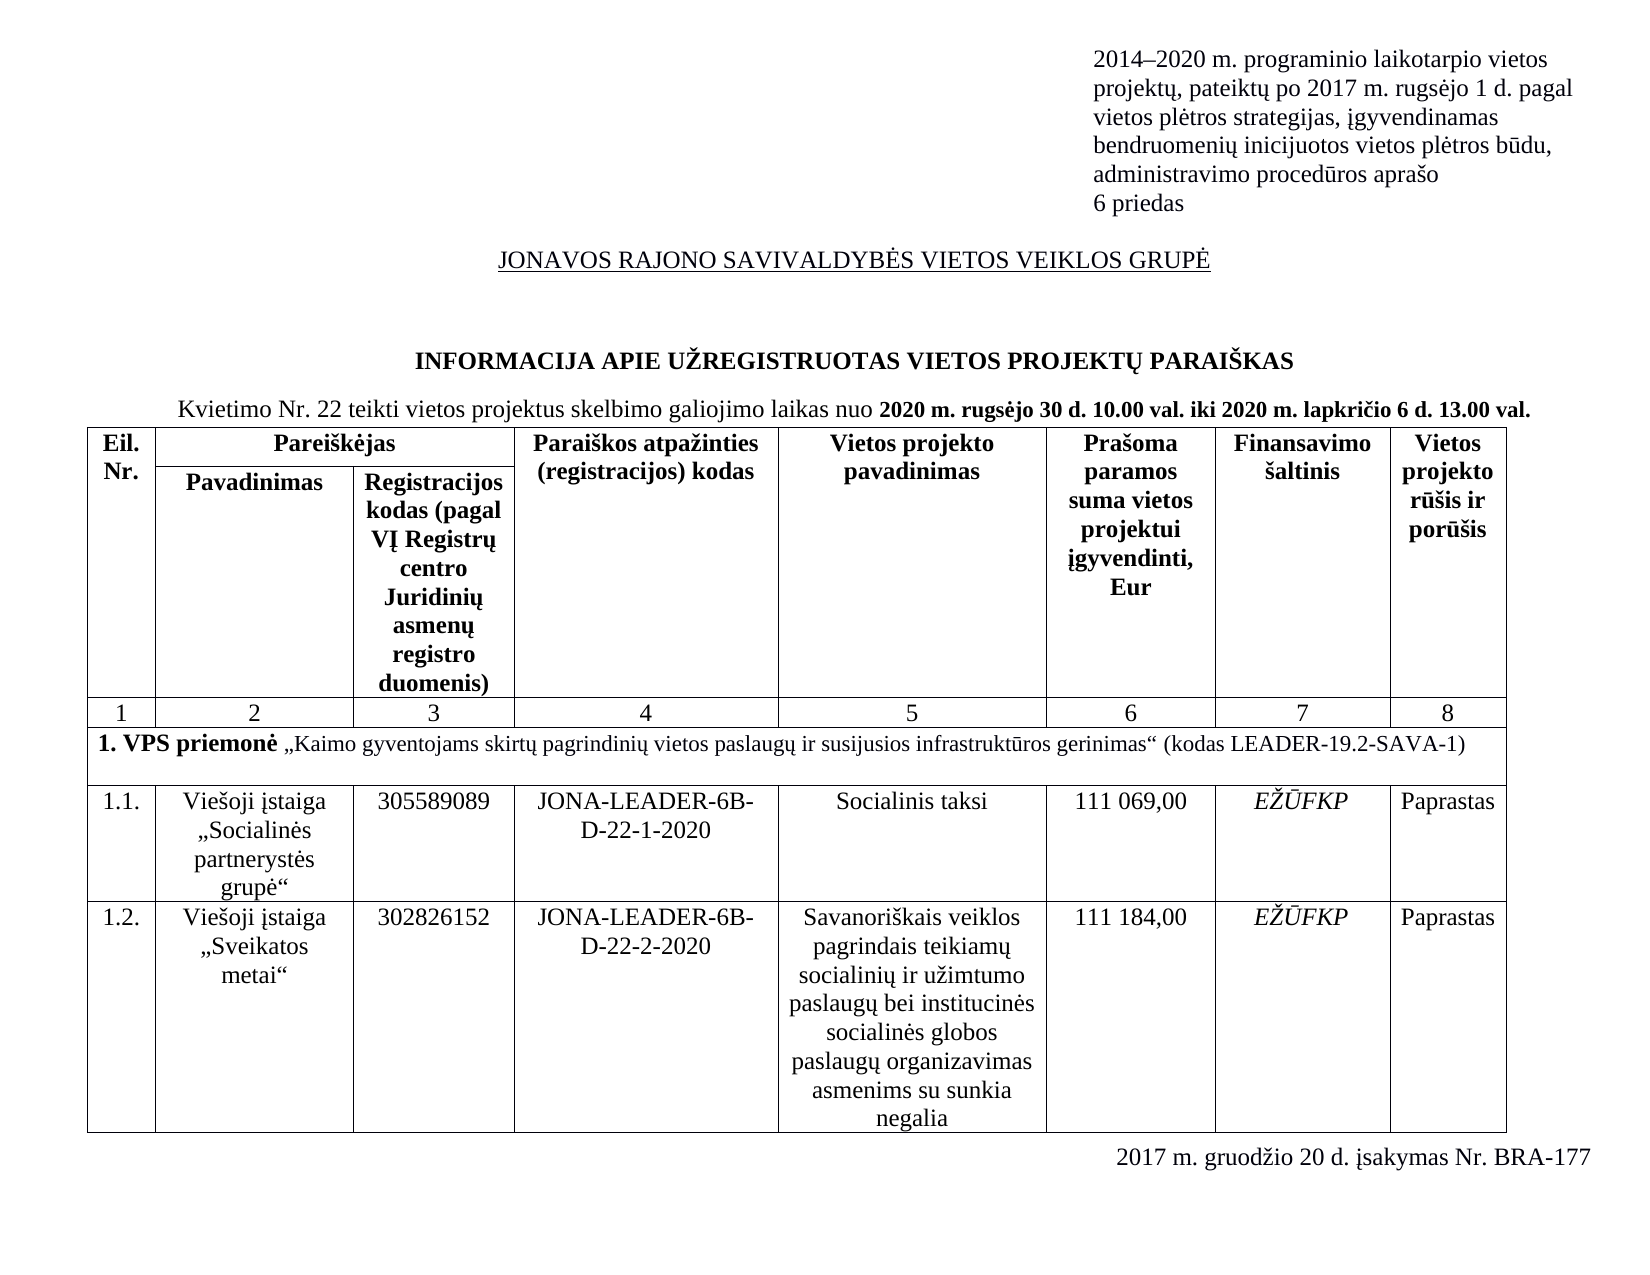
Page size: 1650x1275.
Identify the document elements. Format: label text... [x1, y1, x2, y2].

table_cell JONA-LEADER-6B-D-22-2-2020 [515, 902, 778, 1132]
table_cell EŽŪFKP [1216, 786, 1390, 901]
table_cell Paprastas [1391, 786, 1506, 901]
table_cell 5 [779, 698, 1046, 727]
table_cell JONA-LEADER-6B-D-22-1-2020 [515, 786, 778, 901]
table_header Pareiškėjas [156, 428, 514, 466]
table_header Vietos projekto rūšis ir porūšis [1391, 428, 1506, 697]
text INFORMACIJA APIE UŽREGISTRUOTAS VIETOS PROJEKTŲ PARAIŠKAS [118, 346, 1591, 375]
text JONAVOS RAJONO SAVIVALDYBĖS VIETOS VEIKLOS GRUPĖ [118, 246, 1591, 274]
table_cell Viešoji įstaiga „Sveikatos metai“ [156, 902, 353, 1132]
table_cell Savanoriškais veiklos pagrindais teikiamų socialinių ir užimtumo paslaugų bei institucinės socialinės globos paslaugų organizavimas asmenims su sunkia negalia [779, 902, 1046, 1132]
table_cell Registracijos kodas (pagal VĮ Registrų centro Juridinių asmenų registro duomenis) [354, 467, 514, 697]
text Kvietimo Nr. 22 teikti vietos projektus skelbimo galiojimo laikas nuo 2020 m. rugsėjo 30 d. 10.00 val. iki 2020 m. lapkričio 6 d. 13.00 val. [118, 394, 1591, 423]
table_cell 1 [88, 698, 155, 727]
table_header Vietos projekto pavadinimas [779, 428, 1046, 697]
table_cell 8 [1391, 698, 1506, 727]
text 2014–2020 m. programinio laikotarpio vietos projektų, pateiktų po 2017 m. rugsėjo 1 d. pagal vietos plėtros strategijas, įgyvendinamas bendruomenių inicijuotos vietos plėtros būdu, administravimo procedūros aprašo [1093, 44, 1591, 188]
table_cell 7 [1216, 698, 1390, 727]
table_header Eil. Nr. [88, 428, 155, 697]
table_cell Paprastas [1391, 902, 1506, 1132]
table_cell 2 [156, 698, 353, 727]
table_header Finansavimo šaltinis [1216, 428, 1390, 697]
table_cell 111 069,00 [1047, 786, 1215, 901]
text 6 priedas [1093, 188, 1591, 217]
table_cell Pavadinimas [156, 467, 353, 697]
table_cell 1.1. [88, 786, 155, 901]
table_cell Viešoji įstaiga „Socialinės partnerystės grupė“ [156, 786, 353, 901]
table_cell 302826152 [354, 902, 514, 1132]
table_header Prašoma paramos suma vietos projektui įgyvendinti, Eur [1047, 428, 1215, 697]
table_cell 6 [1047, 698, 1215, 727]
table_cell 1.2. [88, 902, 155, 1132]
table_cell 1. VPS priemonė „Kaimo gyventojams skirtų pagrindinių vietos paslaugų ir susijusios infrastruktūros gerinimas“ (kodas LEADER-19.2-SAVA-1) [88, 728, 1506, 785]
table_cell EŽŪFKP [1216, 902, 1390, 1132]
table_cell Socialinis taksi [779, 786, 1046, 901]
table_cell 111 184,00 [1047, 902, 1215, 1132]
table_cell 4 [515, 698, 778, 727]
table_cell 3 [354, 698, 514, 727]
table_cell 305589089 [354, 786, 514, 901]
table_header Paraiškos atpažinties (registracijos) kodas [515, 428, 778, 697]
